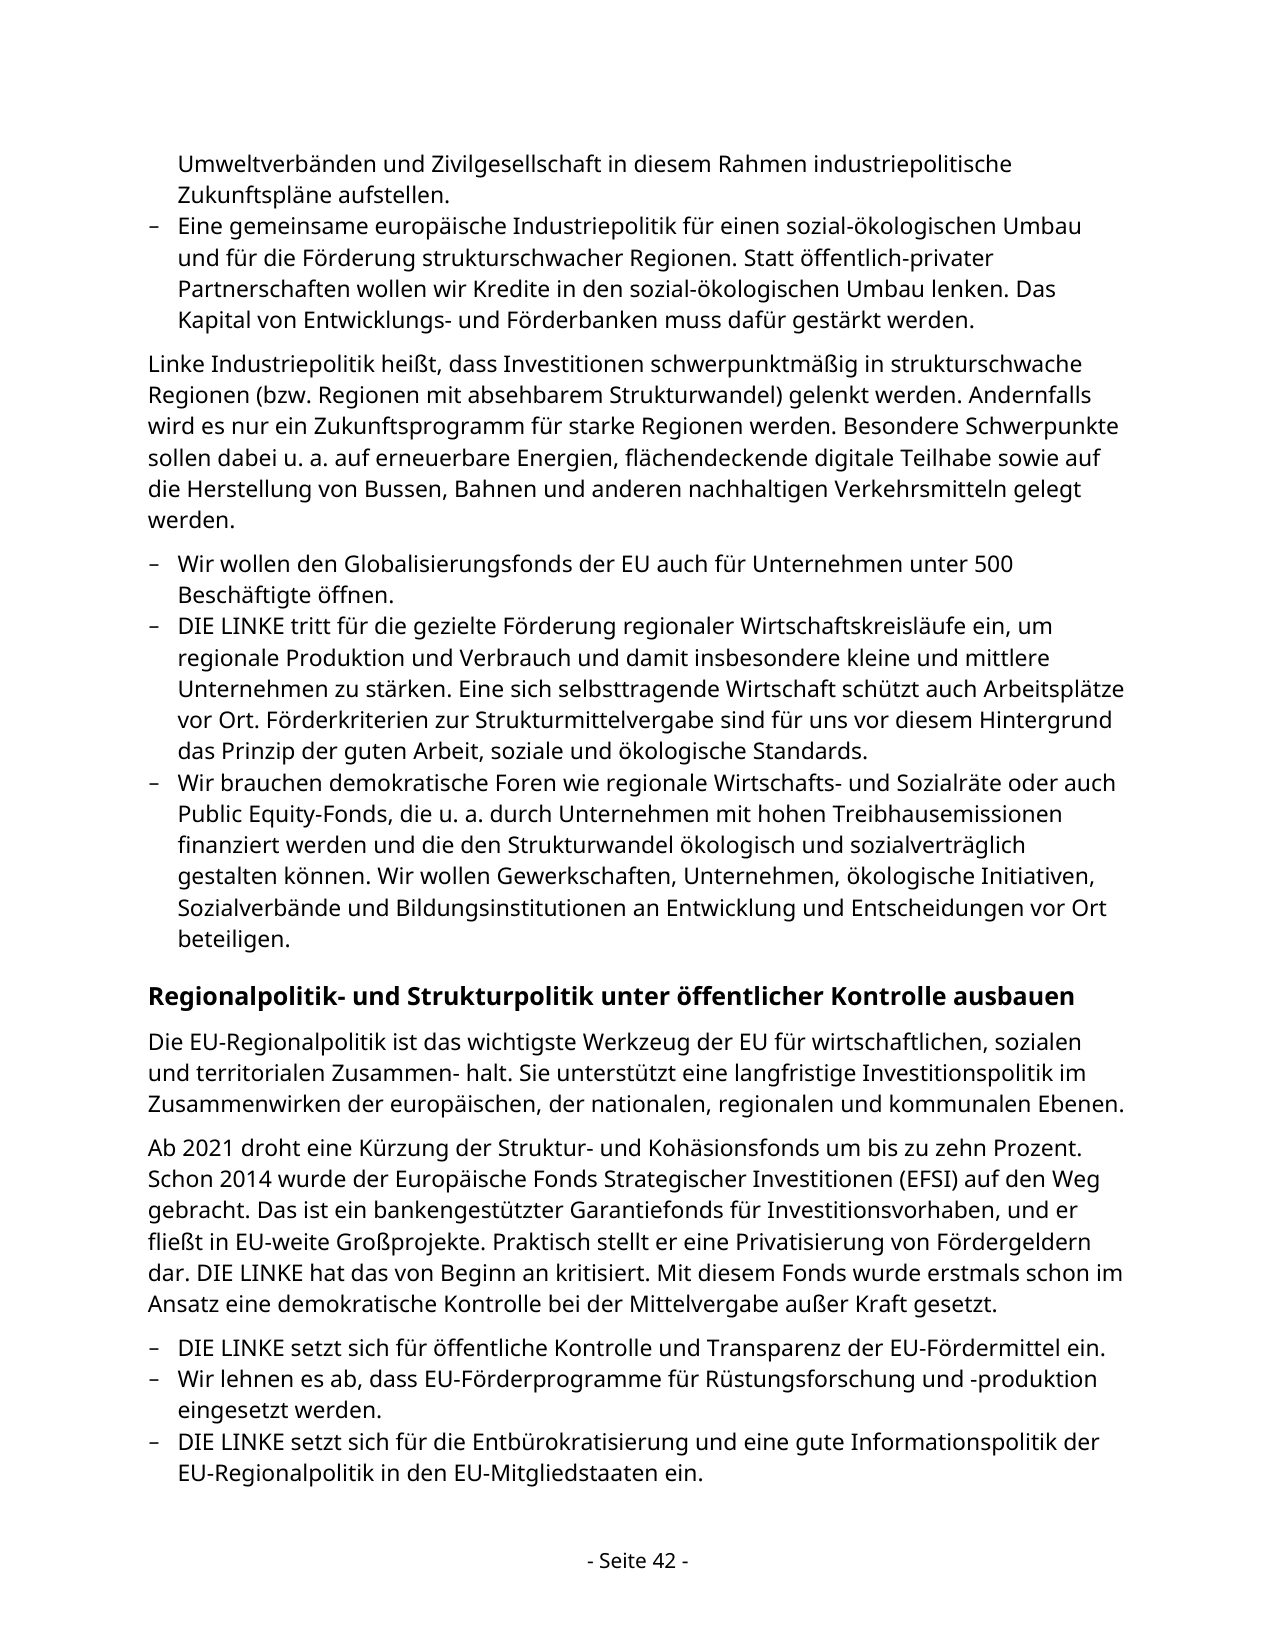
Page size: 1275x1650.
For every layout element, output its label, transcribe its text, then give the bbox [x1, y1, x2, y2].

list DIE LINKE tritt für die gezielte Förderung regionaler Wirtschaftskreisläufe ein, um regionale Produktion und Verbrauch und damit insbesondere kleine und mittlere Unternehmen zu stärken. Eine sich selbsttragende Wirtschaft schützt auch Arbeitsplätze vor Ort. Förderkriterien zur Strukturmittelvergabe sind für uns vor diesem Hintergrund das Prinzip der guten Arbeit, soziale und ökologische Standards. [148, 610, 1127, 766]
list Wir brauchen demokratische Foren wie regionale Wirtschafts- und Sozialräte oder auch Public Equity-Fonds, die u. a. durch Unternehmen mit hohen Treibhausemissionen finanziert werden und die den Strukturwandel ökologisch und sozialverträglich gestalten können. Wir wollen Gewerkschaften, Unternehmen, ökologische Initiativen, Sozialverbände und Bildungsinstitutionen an Entwicklung und Entscheidungen vor Ort beteiligen. [148, 766, 1127, 954]
subtitle Regionalpolitik- und Strukturpolitik unter öffentlicher Kontrolle ausbauen [148, 979, 1127, 1013]
list Eine gemeinsame europäische Industriepolitik für einen sozial-ökologischen Umbau und für die Förderung strukturschwacher Regionen. Statt öffentlich-privater Partnerschaften wollen wir Kredite in den sozial-ökologischen Umbau lenken. Das Kapital von Entwicklungs- und Förderbanken muss dafür gestärkt werden. [148, 210, 1127, 335]
text Die EU-Regionalpolitik ist das wichtigste Werkzeug der EU für wirtschaftlichen, sozialen und territorialen Zusammen- halt. Sie unterstützt eine langfristige Investitionspolitik im Zusammenwirken der europäischen, der nationalen, regionalen und kommunalen Ebenen. [148, 1026, 1127, 1119]
text Ab 2021 droht eine Kürzung der Struktur- und Kohäsionsfonds um bis zu zehn Prozent. Schon 2014 wurde der Europäische Fonds Strategischer Investitionen (EFSI) auf den Weg gebracht. Das ist ein bankengestützter Garantiefonds für Investitionsvorhaben, und er fließt in EU-weite Großprojekte. Praktisch stellt er eine Privatisierung von Fördergeldern dar. DIE LINKE hat das von Beginn an kritisiert. Mit diesem Fonds wurde erstmals schon im Ansatz eine demokratische Kontrolle bei der Mittelvergabe außer Kraft gesetzt. [148, 1132, 1127, 1319]
list DIE LINKE setzt sich für öffentliche Kontrolle und Transparenz der EU-Fördermittel ein. [148, 1332, 1127, 1363]
list Wir lehnen es ab, dass EU-Förderprogramme für Rüstungsforschung und -produktion eingesetzt werden. [148, 1363, 1127, 1426]
list Wir wollen den Globalisierungsfonds der EU auch für Unternehmen unter 500 Beschäftigte öffnen. [148, 548, 1127, 610]
list DIE LINKE setzt sich für die Entbürokratisierung und eine gute Informationspolitik der EU-Regionalpolitik in den EU-Mitgliedstaaten ein. [148, 1426, 1127, 1488]
text Linke Industriepolitik heißt, dass Investitionen schwerpunktmäßig in strukturschwache Regionen (bzw. Regionen mit absehbarem Strukturwandel) gelenkt werden. Andernfalls wird es nur ein Zukunftsprogramm für starke Regionen werden. Besondere Schwerpunkte sollen dabei u. a. auf erneuerbare Energien, flächendeckende digitale Teilhabe sowie auf die Herstellung von Bussen, Bahnen und anderen nachhaltigen Verkehrsmitteln gelegt werden. [148, 348, 1127, 535]
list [148, 148, 1127, 210]
